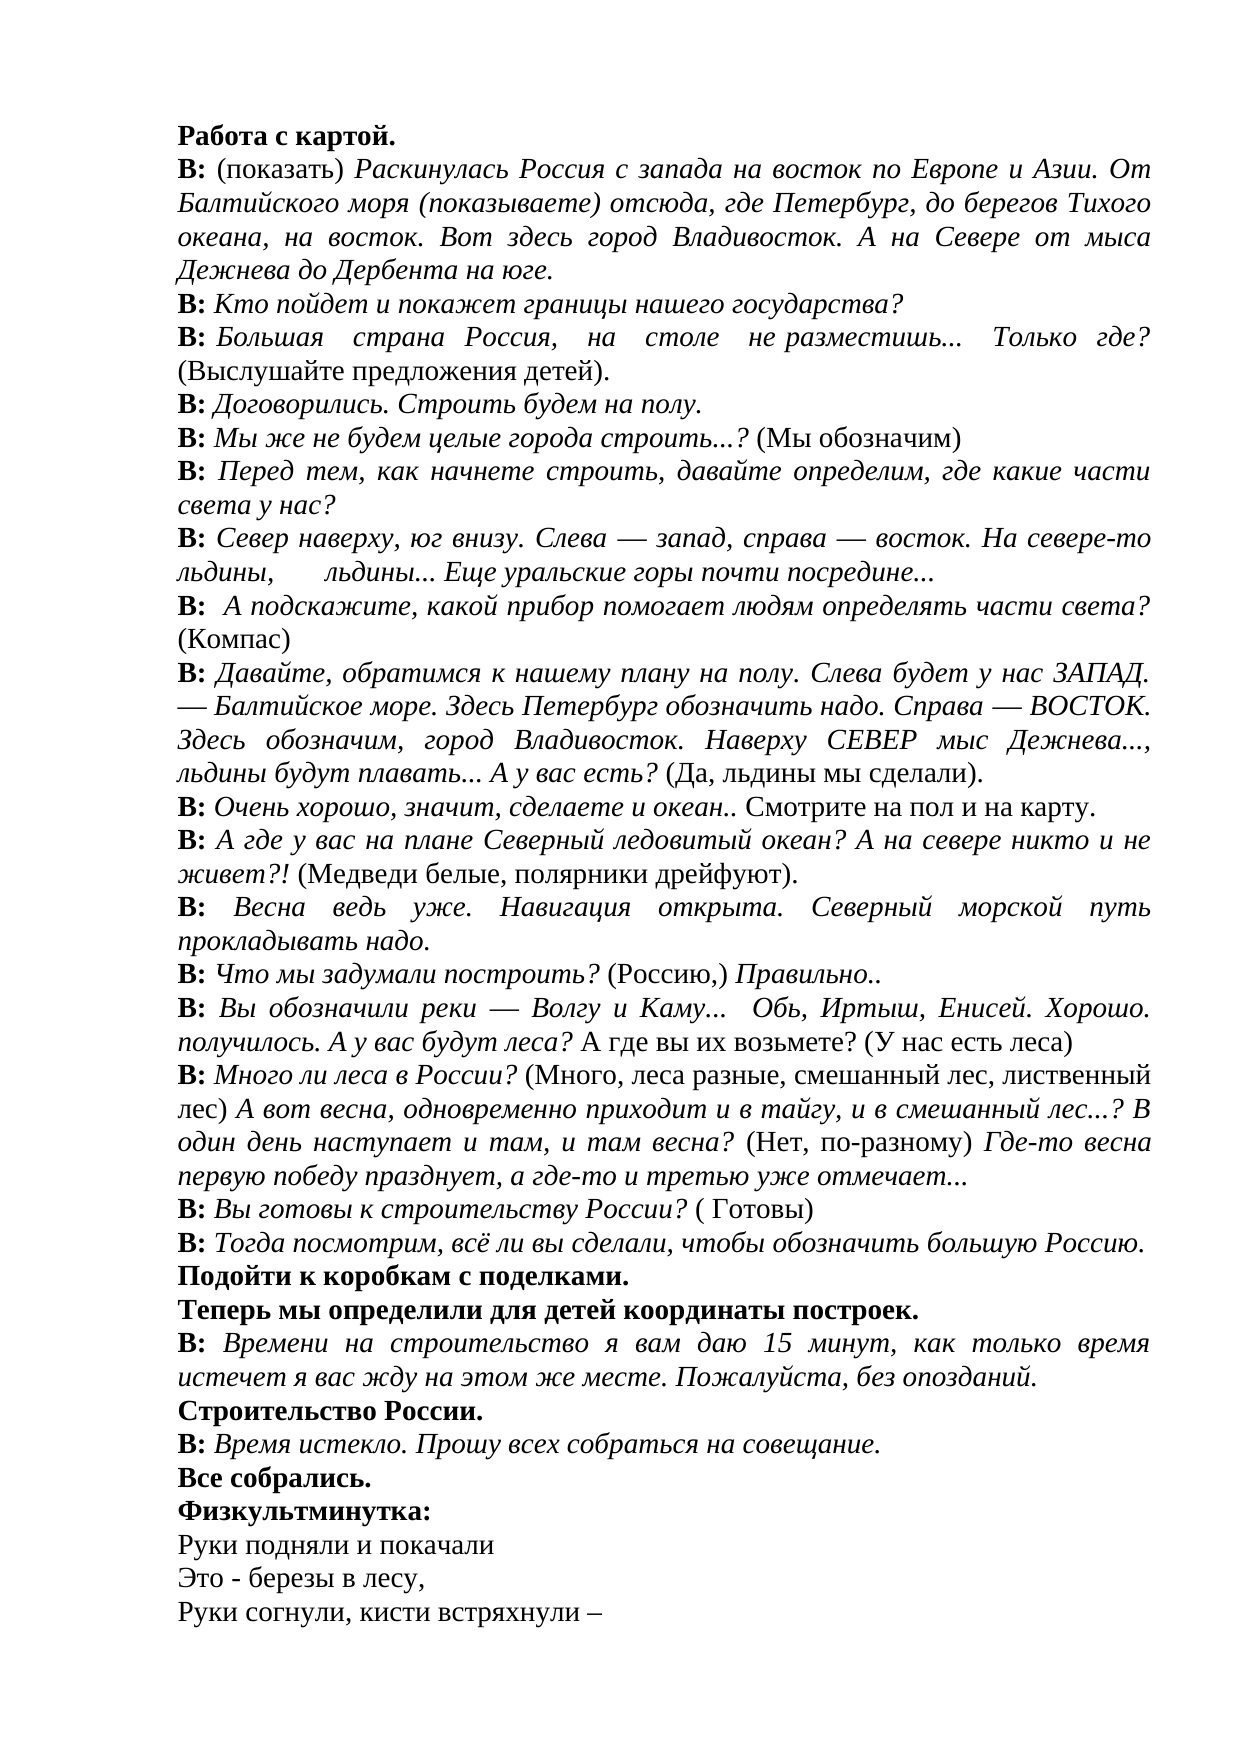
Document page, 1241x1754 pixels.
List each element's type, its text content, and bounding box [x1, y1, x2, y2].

text В: Очень хорошо, значит, сделаете и океан.. Смотрите на пол и на карту. [177, 789, 1152, 822]
text Руки согнули, кисти встряхнули – [177, 1594, 1152, 1627]
text В: Тогда посмотрим, всё ли вы сделали, чтобы обозначить большую Россию. [177, 1225, 1152, 1258]
text Физкультминутка: [177, 1493, 1152, 1527]
text Руки подняли и покачали [177, 1527, 1152, 1560]
text В: Большая страна Россия, на столе не разместишь... Только где? (Выслушайте предложения детей). [177, 319, 1152, 386]
text Строительство России. [177, 1393, 1152, 1426]
text Подойти к коробкам с поделками. [177, 1258, 1152, 1292]
text В: Много ли леса в России? (Много, леса разные, смешанный лес, лиственный лес) А вот весна, одновременно приходит и в тайгу, и в смешанный лес...? В один день наступает и там, и там весна? (Нет, по-разному) Где-то весна первую победу празднует, а где-то и третью уже отмечает... [177, 1057, 1152, 1191]
text В: Мы же не будем целые города строить...? (Мы обозначим) [177, 420, 1152, 453]
text В: Вы готовы к строительству России? ( Готовы) [177, 1191, 1152, 1225]
text В: Весна ведь уже. Навигация открыта. Северный морской путь прокладывать надо. [177, 889, 1152, 957]
text В: А подскажите, какой прибор помогает людям определять части света? (Компас) [177, 588, 1152, 655]
text В: Договорились. Строить будем на полу. [177, 386, 1152, 420]
text В: Что мы задумали построить? (Россию,) Правильно.. [177, 957, 1152, 990]
text Теперь мы определили для детей координаты построек. [177, 1292, 1152, 1326]
text Это - березы в лесу, [177, 1560, 1152, 1594]
text В: Вы обозначили реки — Волгу и Каму... Обь, Иртыш, Енисей. Хорошо. получилось. А у вас будут леса? А где вы их возьмете? (У нас есть леса) [177, 990, 1152, 1057]
text В: Кто пойдет и покажет границы нашего государства? [177, 286, 1152, 319]
text В: Перед тем, как начнете строить, давайте определим, где какие части света у нас? [177, 453, 1152, 521]
text В: Север наверху, юг внизу. Слева — запад, справа — восток. На севере-то льдины, льдины... Еще уральские горы почти посредине... [177, 521, 1152, 588]
text Работа с картой. [177, 118, 1152, 152]
text В: Давайте, обратимся к нашему плану на полу. Слева будет у нас ЗАПАД. — Балтийское море. Здесь Петербург обозначить надо. Справа — ВОСТОК. Здесь обозначим, город Владивосток. Наверху СЕВЕР мыс Дежнева..., льдины будут плавать... А у вас есть? (Да, льдины мы сделали). [177, 655, 1152, 789]
text В: (показать) Раскинулась Россия с запада на восток по Европе и Азии. От Балтийского моря (показываете) отсюда, где Петербург, до берегов Тихого океана, на восток. Вот здесь город Владивосток. А на Севере от мыса Дежнева до Дербента на юге. [177, 152, 1152, 286]
text Все собрались. [177, 1460, 1152, 1493]
text В: Время истекло. Прошу всех собраться на совещание. [177, 1426, 1152, 1460]
text В: А где у вас на плане Северный ледовитый океан? А на севере никто и не живет?! (Медведи белые, полярники дрейфуют). [177, 822, 1152, 889]
text В: Времени на строительство я вам даю 15 минут, как только время истечет я вас жду на этом же месте. Пожалуйста, без опозданий. [177, 1326, 1152, 1393]
